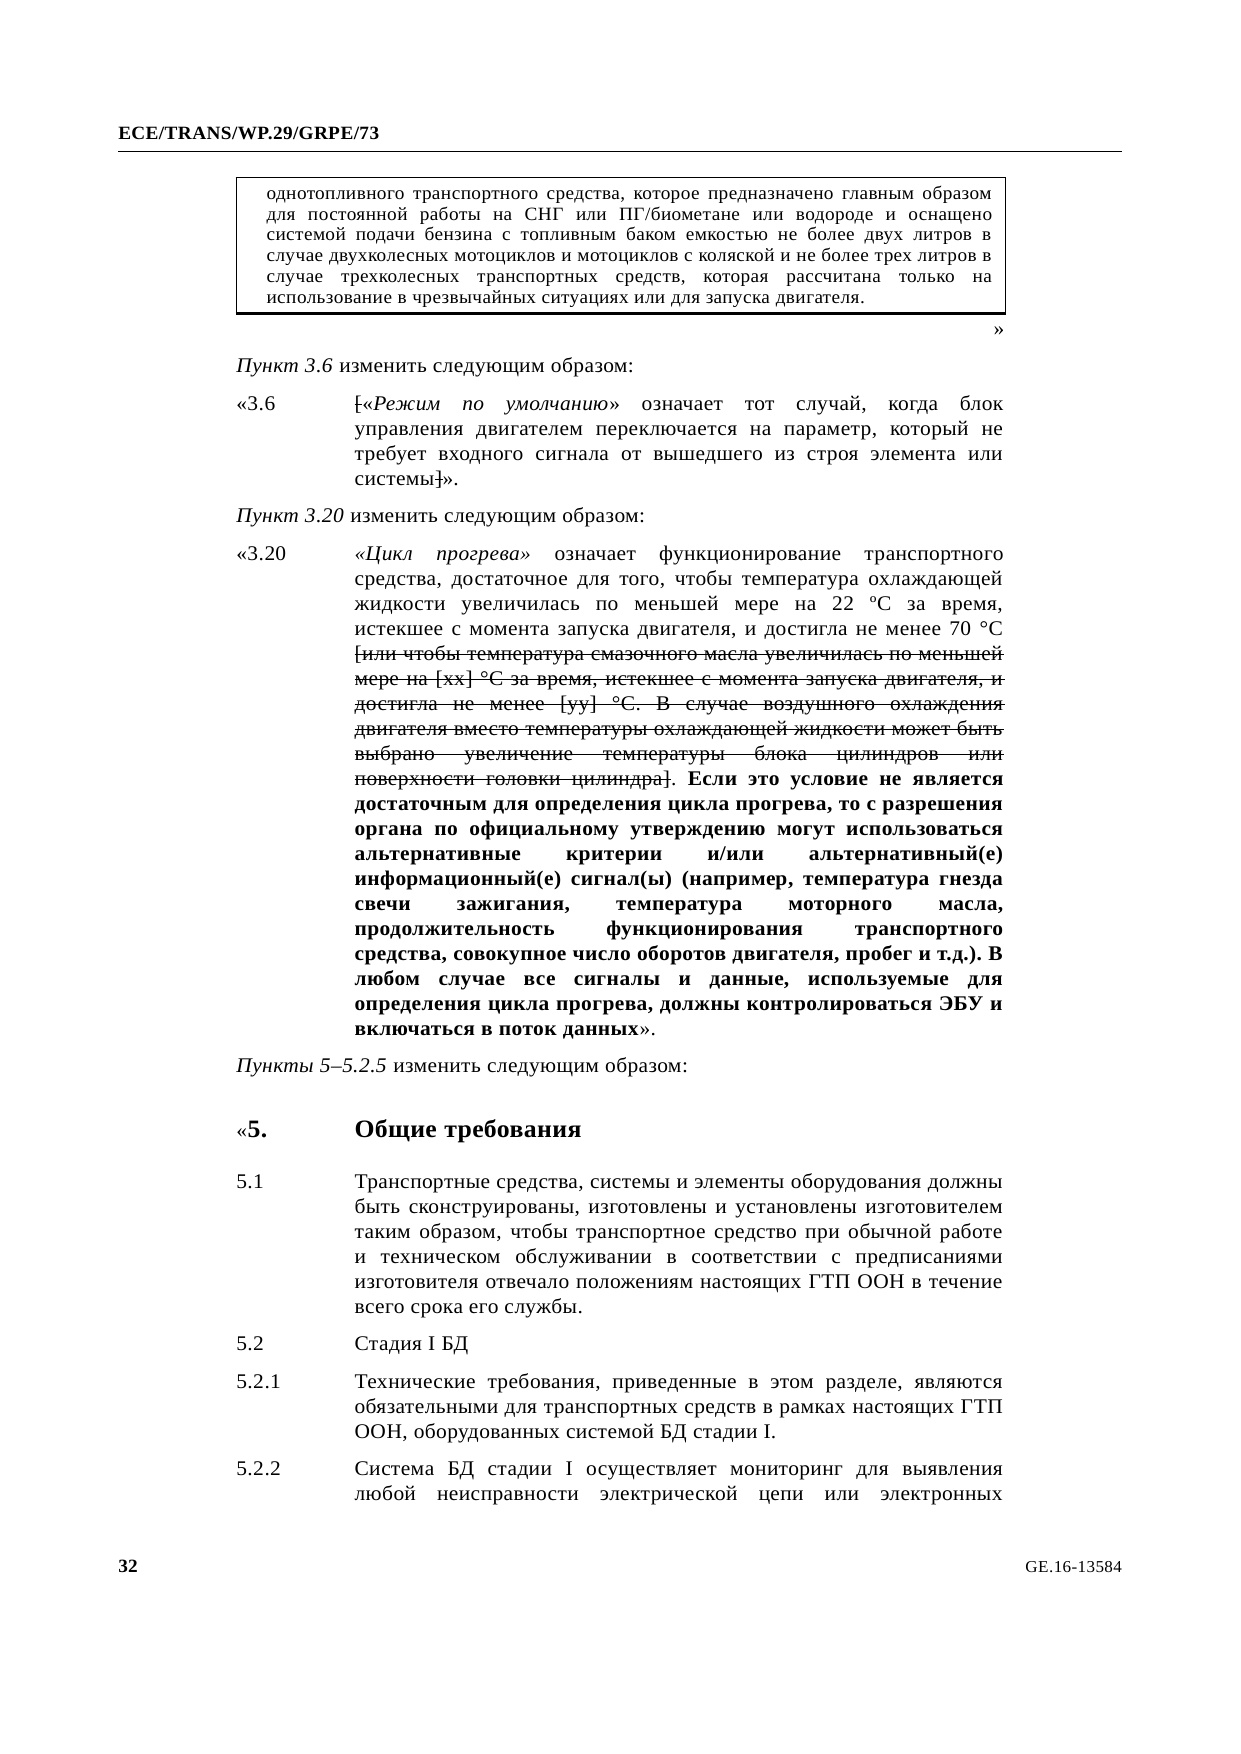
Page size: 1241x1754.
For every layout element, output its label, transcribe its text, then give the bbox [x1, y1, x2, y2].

text «5. Общие требования [118, 1115, 1004, 1143]
text 5.2 Стадия I БД [236, 1330, 1004, 1355]
text Пункты 5–5.2.5 изменить следующим образом: [236, 1052, 1004, 1077]
text Пункт 3.20 изменить следующим образом: [236, 502, 1004, 527]
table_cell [237, 178, 1005, 312]
text 5.1 Транспортные средства, системы и элементы оборудования должны быть сконструированы, изготовлены и установлены изготовителем таким образом, чтобы транспортное средство при обычной работе и техническом обслуживании в соответствии с предписаниями изготовителя отвечало положениям настоящих ГТП ООН в течение всего срока его службы. [236, 1168, 1004, 1318]
text » [236, 315, 1004, 340]
text Пункт 3.6 изменить следующим образом: [236, 352, 1004, 377]
text «3.20 «Цикл прогрева» означает функционирование транспортного средства, достаточное для того, чтобы температура охлаждающей жидкости увеличилась по меньшей мере на 22 ºC за время, истекшее с момента запуска двигателя, и достигла не менее 70 °С [или чтобы температура смазочного масла увеличилась по меньшей мере на [xx] °C за время, истекшее с момента запуска двигателя, и достигла не менее [yy] °С. В случае воздушного охлаждения двигателя вместо температуры охлаждающей жидкости может быть выбрано увеличение температуры блока цилиндров или поверхности головки цилиндра]. Если это условие не является достаточным для определения цикла прогрева, то с разрешения органа по официальному утверждению могут использоваться альтернативные критерии и/или альтернативный(е) информационный(е) сигнал(ы) (например, температура гнезда свечи зажигания, температура моторного масла, продолжительность функционирования транспортного средства, совокупное число оборотов двигателя, пробег и т.д.). В любом случае все сигналы и данные, используемые для определения цикла прогрева, должны контролироваться ЭБУ и включаться в поток данных». [236, 540, 1004, 1040]
text 5.2.1 Технические требования, приведенные в этом разделе, являются обязательными для транспортных средств в рамках настоящих ГТП ООН, оборудованных системой БД стадии I. [236, 1368, 1004, 1443]
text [236, 1455, 1004, 1505]
text «3.6 [«Режим по умолчанию» означает тот случай, когда блок управления двигателем переключается на параметр, который не требует входного сигнала от вышедшего из строя элемента или системы]». [236, 390, 1004, 490]
